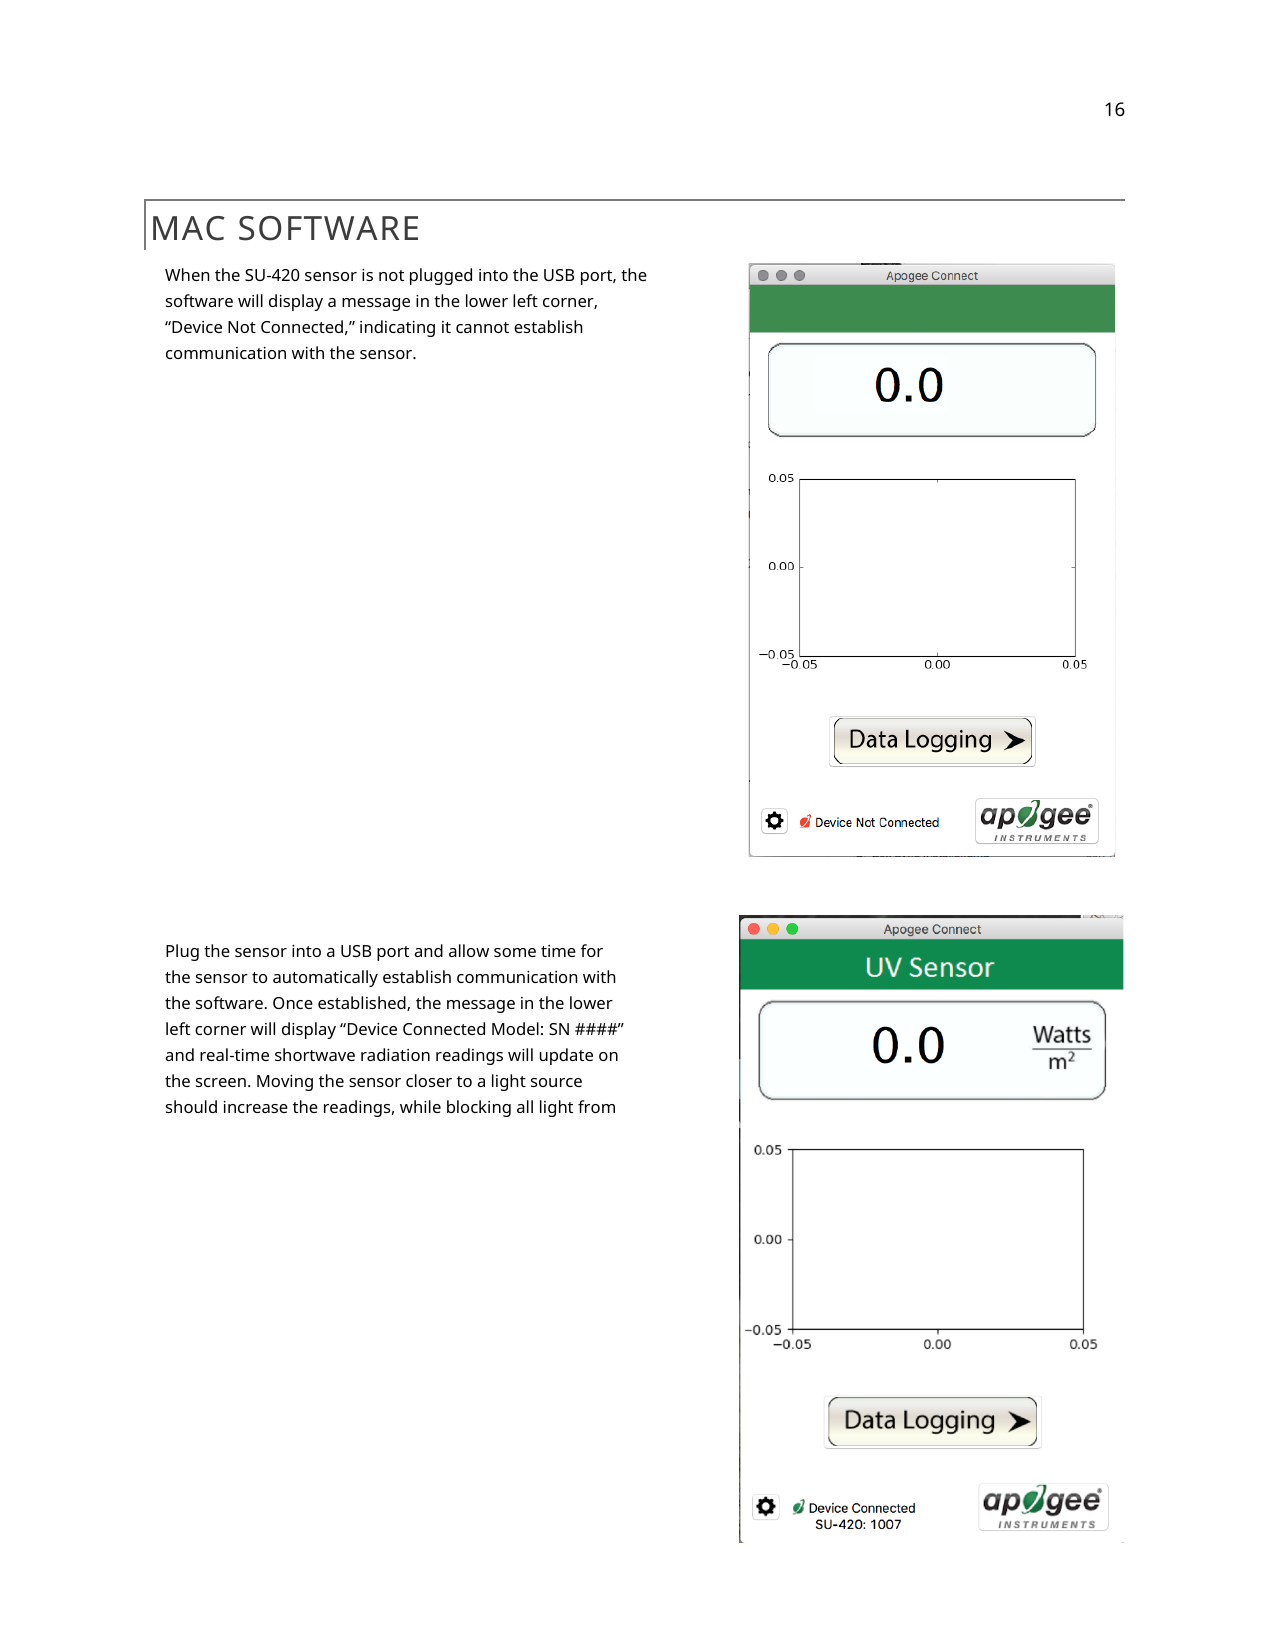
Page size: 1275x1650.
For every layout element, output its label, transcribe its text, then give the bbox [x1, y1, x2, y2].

picture [739, 915, 1124, 1543]
subtitle MAC software [146, 201, 1125, 250]
picture [748, 263, 1116, 857]
